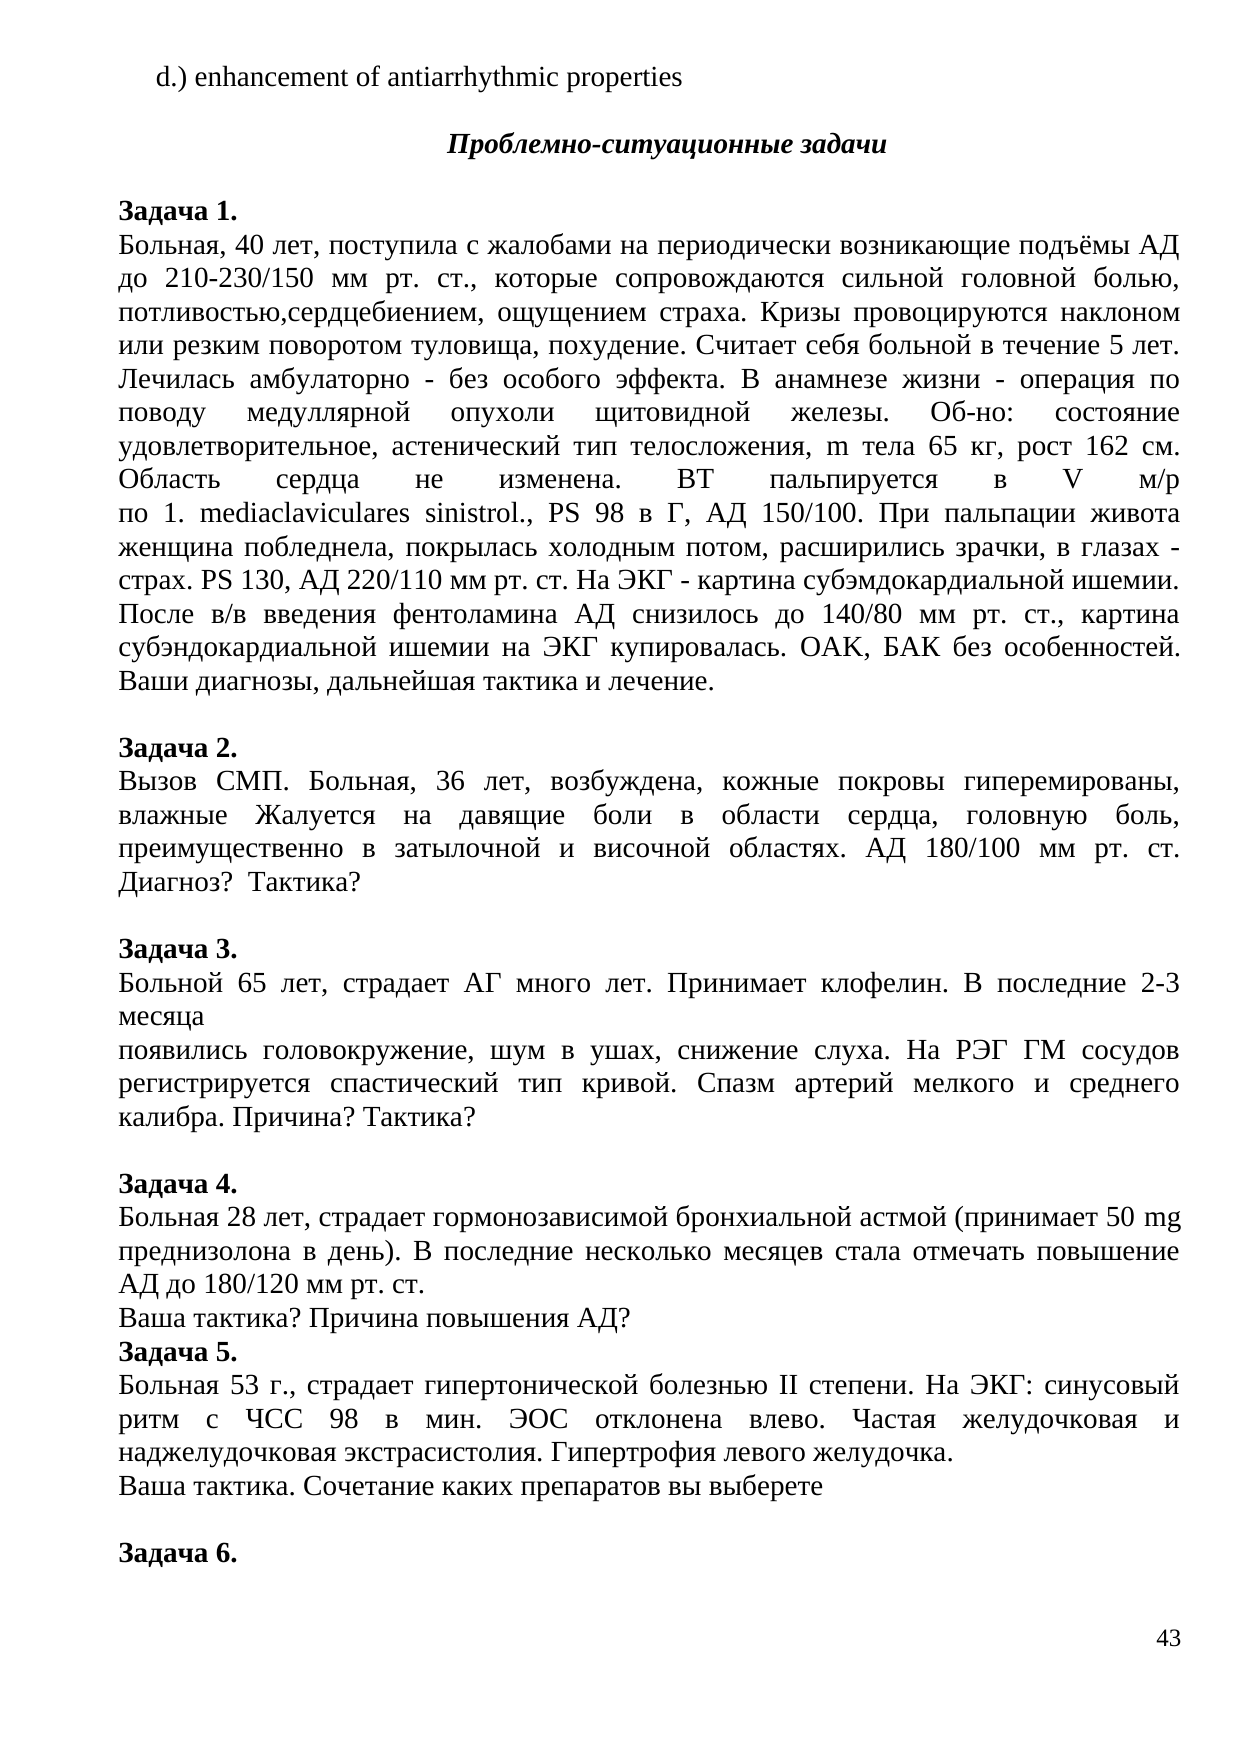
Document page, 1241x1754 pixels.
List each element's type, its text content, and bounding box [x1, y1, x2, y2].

text Задача 4. [118, 1166, 1181, 1199]
text Больная 28 лет, страдает гормонозависимой бронхиальной астмой (принимает 50 mg преднизолона в день). В последние несколько месяцев стала отмечать повышение АД до 180/120 мм рт. ст. [118, 1199, 1181, 1300]
text Ваша тактика? Причина повышения АД? [118, 1300, 1181, 1334]
text Проблемно-ситуационные задачи [156, 126, 1181, 160]
text Больной 65 лет, страдает АГ много лет. Принимает клофелин. В последние 2-3 месяца появились головокружение, шум в ушах, снижение слуха. На РЭГ ГМ сосудов регистрируется спастический тип кривой. Спазм артерий мелкого и среднего калибра. Причина? Тактика? [118, 965, 1181, 1132]
text Больная, 40 лет, поступила с жалобами на периодически возникающие подъёмы АД до 210-230/150 мм рт. ст., которые сопровождаются сильной головной болью, потливостью,сердцебиением, ощущением страха. Кризы провоцируются наклоном или резким поворотом туловища, похудение. Считает себя больной в течение 5 лет. Лечилась амбулаторно - без особого эффекта. В анамнезе жизни - операция по поводу медуллярной опухоли щитовидной железы. Об-но: состояние удовлетворительное, астенический тип телосложения, m тела 65 кг, рост 162 см. Область сердца не изменена. ВТ пальпируется в V м/р по 1. mediaclaviculares sinistrol., PS 98 в Г, АД 150/100. При пальпации живота женщина побледнела, покрылась холодным потом, расширились зрачки, в глазах - страх. PS 130, АД 220/110 мм рт. ст. На ЭКГ - картина субэмдокардиальной ишемии. После в/в введения фентоламина АД снизилось до 140/80 мм рт. ст., картина субэндокардиальной ишемии на ЭКГ купировалась. OAK, БАК без особенностей. Ваши диагнозы, дальнейшая тактика и лечение. [118, 227, 1181, 696]
text Задача 5. [118, 1334, 1181, 1367]
text d.) enhancement of antiarrhythmic properties [156, 59, 1181, 93]
text Вызов СМП. Больная, 36 лет, возбуждена, кожные покровы гиперемированы, влажные Жалуется на давящие боли в области сердца, головную боль, преимущественно в затылочной и височной областях. АД 180/100 мм рт. ст. Диагноз? Тактика? [118, 763, 1181, 898]
text Задача 1. [118, 193, 1181, 227]
text Задача 6. [118, 1535, 1181, 1568]
text Больная 53 г., страдает гипертонической болезнью II степени. На ЭКГ: синусовый ритм с ЧСС 98 в мин. ЭОС отклонена влево. Частая желудочковая и наджелудочковая экстрасистолия. Гипертрофия левого желудочка. [118, 1367, 1181, 1468]
text Задача 2. [118, 730, 1181, 763]
text Ваша тактика. Сочетание каких препаратов вы выберете [118, 1468, 1181, 1501]
text Задача 3. [118, 931, 1181, 965]
